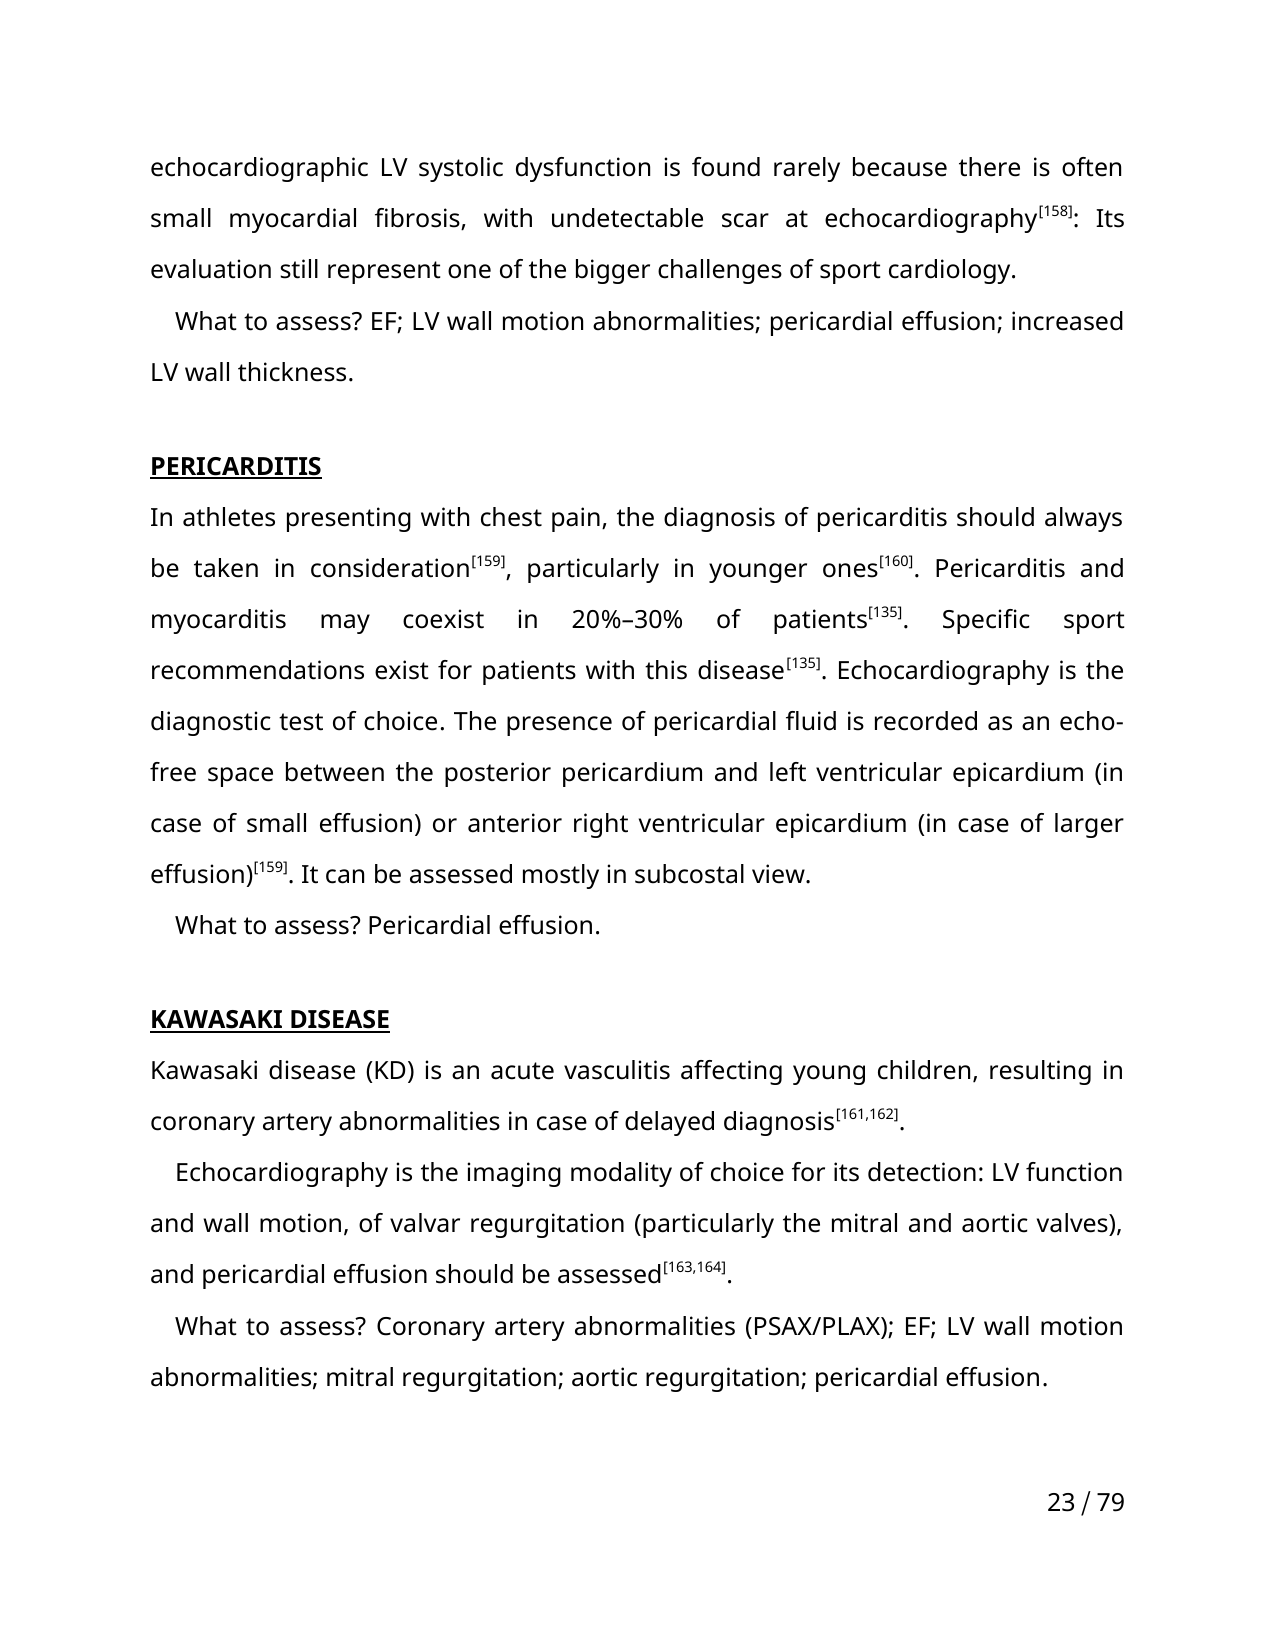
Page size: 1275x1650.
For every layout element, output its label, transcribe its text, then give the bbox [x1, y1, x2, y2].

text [150, 150, 1125, 286]
text What to assess? Coronary artery abnormalities (PSAX/PLAX); EF; LV wall motion abnormalities; mitral regurgitation; aortic regurgitation; pericardial effusion. [150, 1308, 1125, 1393]
text What to assess? Pericardial effusion. [150, 908, 1125, 942]
text Kawasaki disease [150, 1002, 1125, 1036]
text In athletes presenting with chest pain, the diagnosis of pericarditis should always be taken in consideration[159], particularly in younger ones[160]. Pericarditis and myocarditis may coexist in 20%–30% of patients[135]. Specific sport recommendations exist for patients with this disease[135]. Echocardiography is the diagnostic test of choice. The presence of pericardial fluid is recorded as an echo-free space between the posterior pericardium and left ventricular epicardium (in case of small effusion) or anterior right ventricular epicardium (in case of larger effusion)[159]. It can be assessed mostly in subcostal view. [150, 499, 1125, 891]
text Pericarditis [150, 448, 1125, 482]
text What to assess? EF; LV wall motion abnormalities; pericardial effusion; increased LV wall thickness. [150, 303, 1125, 388]
text Kawasaki disease (KD) is an acute vasculitis affecting young children, resulting in coronary artery abnormalities in case of delayed diagnosis[161,162]. [150, 1053, 1125, 1138]
text Echocardiography is the imaging modality of choice for its detection: LV function and wall motion, of valvar regurgitation (particularly the mitral and aortic valves), and pericardial effusion should be assessed[163,164]. [150, 1155, 1125, 1291]
